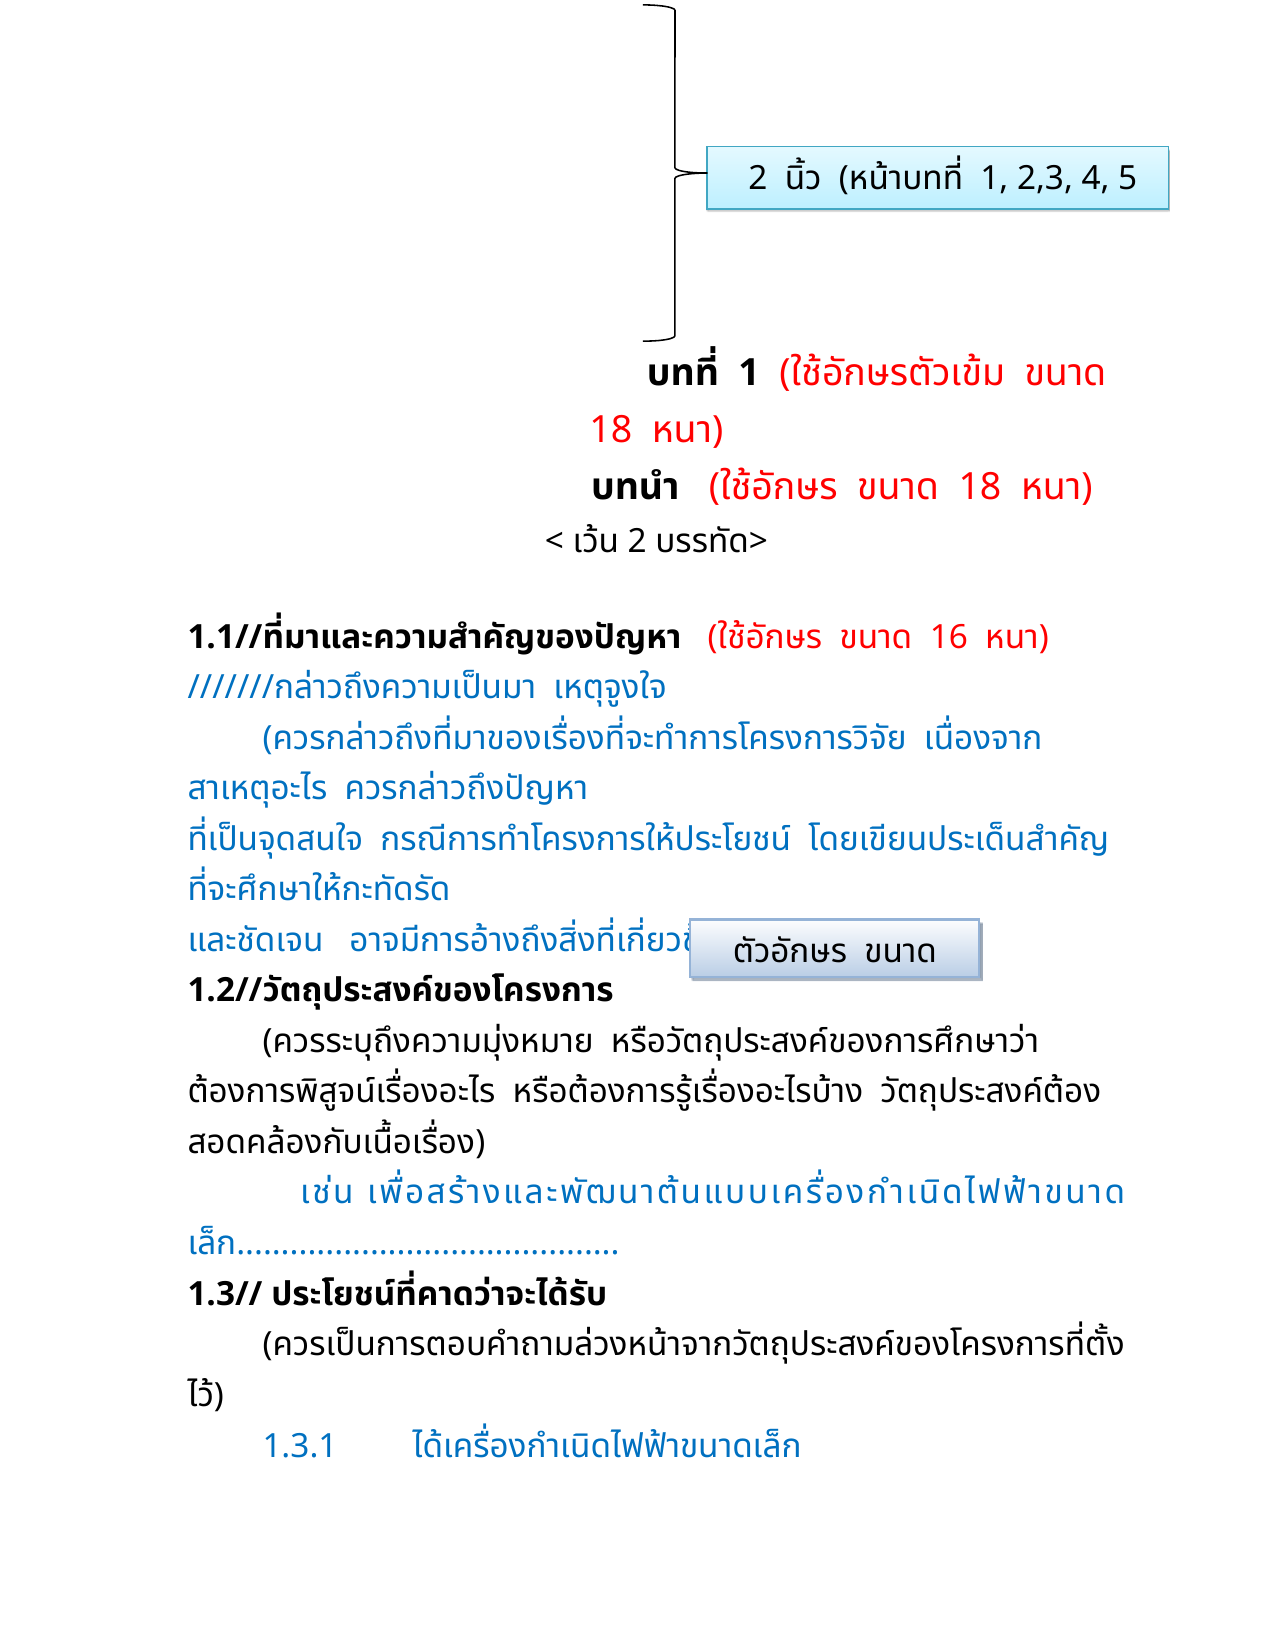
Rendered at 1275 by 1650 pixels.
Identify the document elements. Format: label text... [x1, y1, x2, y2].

text (ควรเป็นการตอบคำถามล่วงหน้าจากวัตถุประสงค์ของโครงการที่ตั้งไว้) [187, 1320, 1125, 1421]
text < เว้น 2 บรรทัด> [187, 516, 1125, 567]
text 1.2//วัตถุประสงค์ของโครงการ [187, 966, 1125, 1017]
text บทนำ (ใช้อักษร ขนาด 18 หนา) [187, 459, 1125, 516]
list ได้เครื่องกำเนิดไฟฟ้าขนาดเล็ก [262, 1421, 1125, 1472]
text 1.3// ประโยชน์ที่คาดว่าจะได้รับ [187, 1269, 1125, 1320]
text ///////กล่าวถึงความเป็นมา เหตุจูงใจ [187, 663, 1125, 714]
text บทที่ 1 (ใช้อักษรตัวเข้ม ขนาด 18 หนา) [187, 345, 1125, 459]
text เช่น เพื่อสร้างและพัฒนาต้นแบบเครื่องกำเนิดไฟฟ้าขนาดเล็ก........................................... [187, 1168, 1125, 1269]
text 1.1//ที่มาและความสำคัญของปัญหา (ใช้อักษร ขนาด 16 หนา) [187, 612, 1125, 663]
text (ควรกล่าวถึงที่มาของเรื่องที่จะทำการโครงการวิจัย เนื่องจากสาเหตุอะไร ควรกล่าวถึงปัญหา [187, 714, 1125, 815]
text ที่เป็นจุดสนใจ กรณีการทำโครงการให้ประโยชน์ โดยเขียนประเด็นสำคัญที่จะศึกษาให้กะทัดรัด [187, 815, 1125, 916]
text และชัดเจน อาจมีการอ้างถึงสิ่งที่เกี่ยวข้อง) [187, 916, 1125, 966]
text (ควรระบุถึงความมุ่งหมาย หรือวัตถุประสงค์ของการศึกษาว่าต้องการพิสูจน์เรื่องอะไร หรือต้องการรู้เรื่องอะไรบ้าง วัตถุประสงค์ต้องสอดคล้องกับเนื้อเรื่อง) [187, 1017, 1125, 1168]
